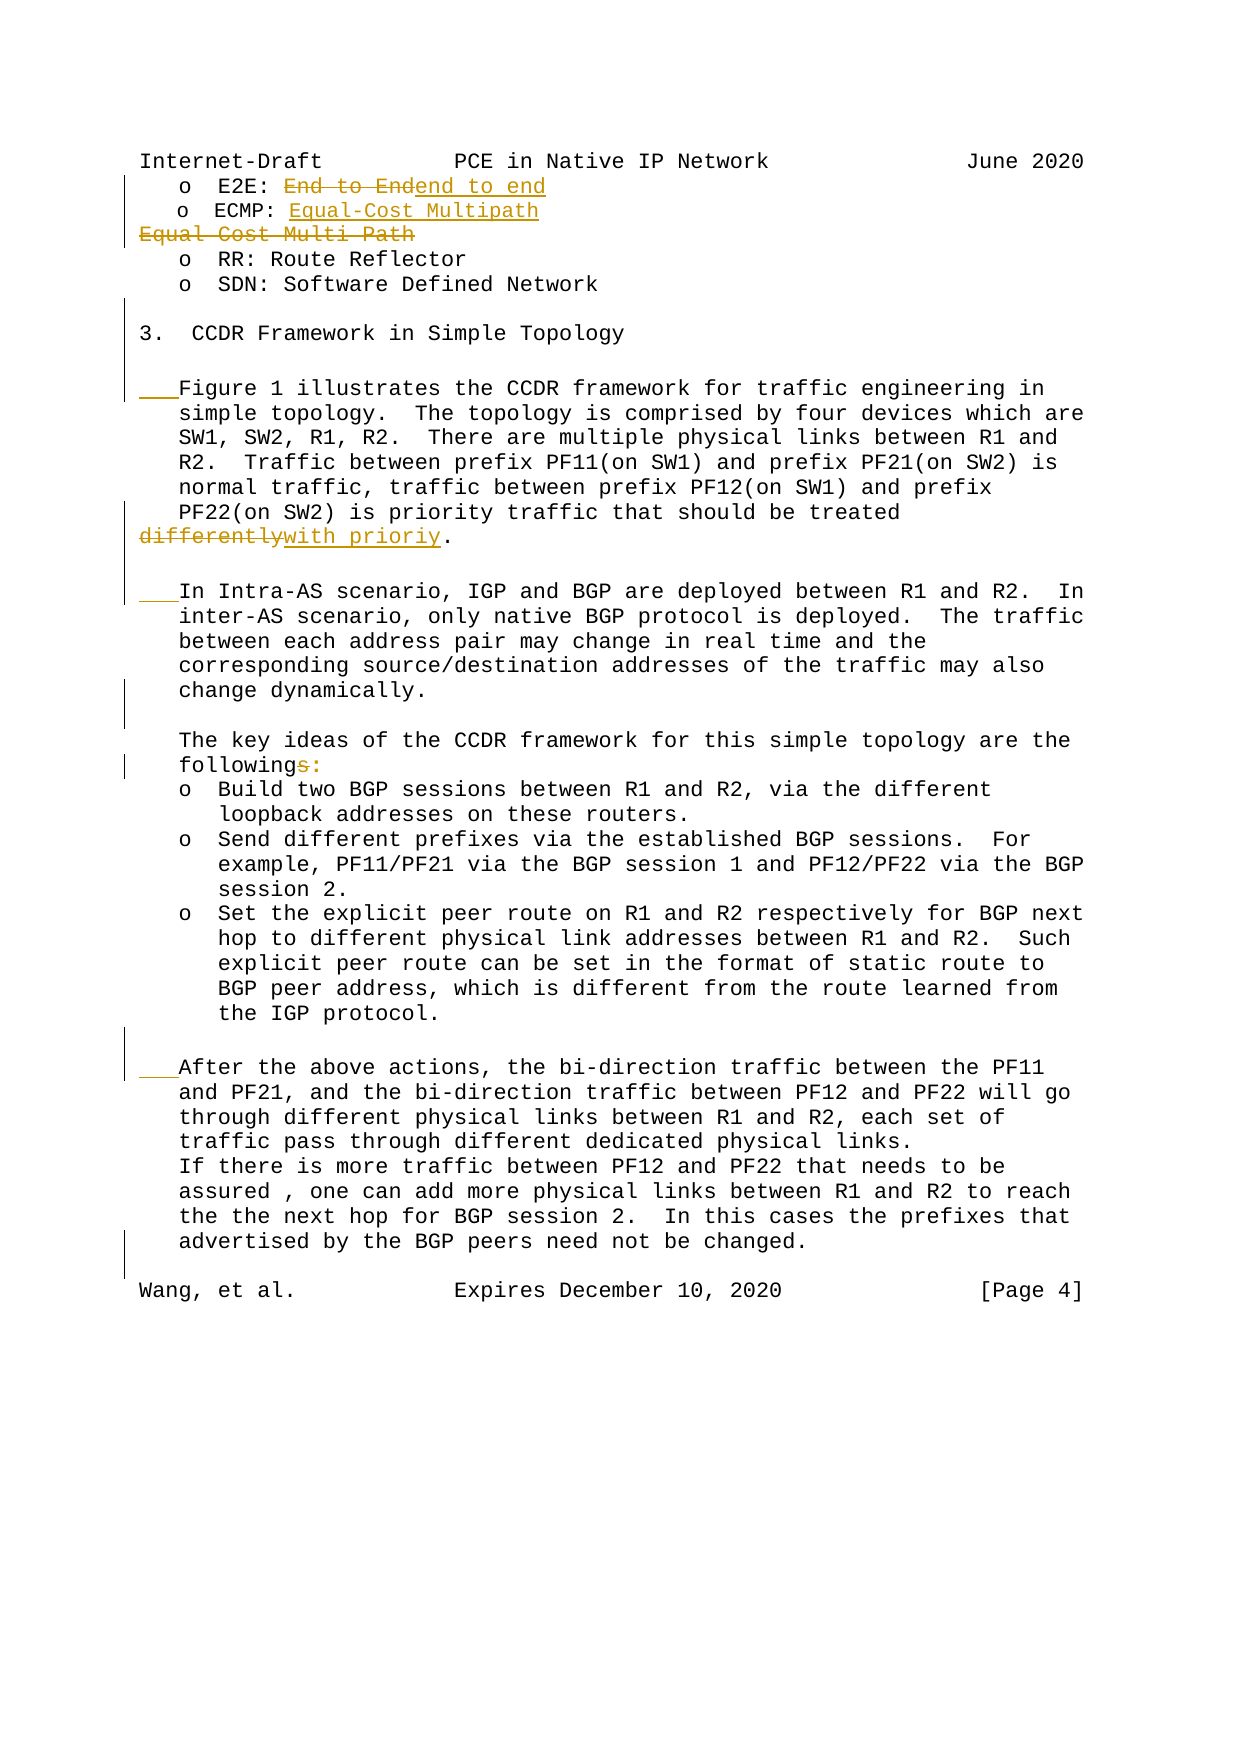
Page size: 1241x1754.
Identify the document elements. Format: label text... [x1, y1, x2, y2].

text o Build two BGP sessions between R1 and R2, via the different [139, 779, 1101, 803]
text o RR: Route Reflector [139, 248, 1101, 273]
text assured , one can add more physical links between R1 and R2 to reach [139, 1180, 1101, 1205]
text In Intra-AS scenario, IGP and BGP are deployed between R1 and R2. In [139, 580, 1101, 605]
text session 2. [139, 878, 1101, 903]
text hop to different physical link addresses between R1 and R2. Such [139, 927, 1101, 952]
text 3. CCDR Framework in Simple Topology [139, 322, 1101, 347]
text between each address pair may change in real time and the [139, 630, 1101, 655]
text traffic pass through different dedicated physical links. [139, 1131, 1101, 1156]
text o Set the explicit peer route on R1 and R2 respectively for BGP next [139, 903, 1101, 927]
text o SDN: Software Defined Network [139, 273, 1101, 298]
text corresponding source/destination addresses of the traffic may also [139, 655, 1101, 679]
text o E2E: [139, 175, 1101, 199]
text change dynamically. [139, 679, 1101, 704]
text Figure 1 illustrates the CCDR framework for traffic engineering in [139, 377, 1101, 402]
text through different physical links between R1 and R2, each set of [139, 1106, 1101, 1131]
text R2. Traffic between prefix PF11(on SW1) and prefix PF21(on SW2) is [139, 451, 1101, 476]
text The key ideas of the CCDR framework for this simple topology are the [139, 729, 1101, 754]
text If there is more traffic between PF12 and PF22 that needs to be [139, 1156, 1101, 1180]
text o ECMP: [139, 199, 1101, 223]
text inter-AS scenario, only native BGP protocol is deployed. The traffic [139, 605, 1101, 630]
text normal traffic, traffic between prefix PF12(on SW1) and prefix [139, 476, 1101, 501]
text PF22(on SW2) is priority traffic that should be treated . [139, 501, 1101, 551]
text Wang, et al. Expires December 10, 2020 [Page 4] [139, 1279, 1101, 1304]
text o Send different prefixes via the established BGP sessions. For [139, 828, 1101, 853]
text following: [139, 754, 1101, 779]
text After the above actions, the bi-direction traffic between the PF11 [139, 1056, 1101, 1081]
text and PF21, and the bi-direction traffic between PF12 and PF22 will go [139, 1081, 1101, 1106]
text SW1, SW2, R1, R2. There are multiple physical links between R1 and [139, 427, 1101, 451]
text explicit peer route can be set in the format of static route to [139, 952, 1101, 977]
text the the next hop for BGP session 2. In this cases the prefixes that [139, 1205, 1101, 1230]
text simple topology. The topology is comprised by four devices which are [139, 402, 1101, 427]
text BGP peer address, which is different from the route learned from [139, 977, 1101, 1002]
text advertised by the BGP peers need not be changed. [139, 1230, 1101, 1255]
text loopback addresses on these routers. [139, 803, 1101, 828]
text Internet-Draft PCE in Native IP Network June 2020 [139, 150, 1101, 175]
text example, PF11/PF21 via the BGP session 1 and PF12/PF22 via the BGP [139, 853, 1101, 878]
text the IGP protocol. [139, 1002, 1101, 1027]
